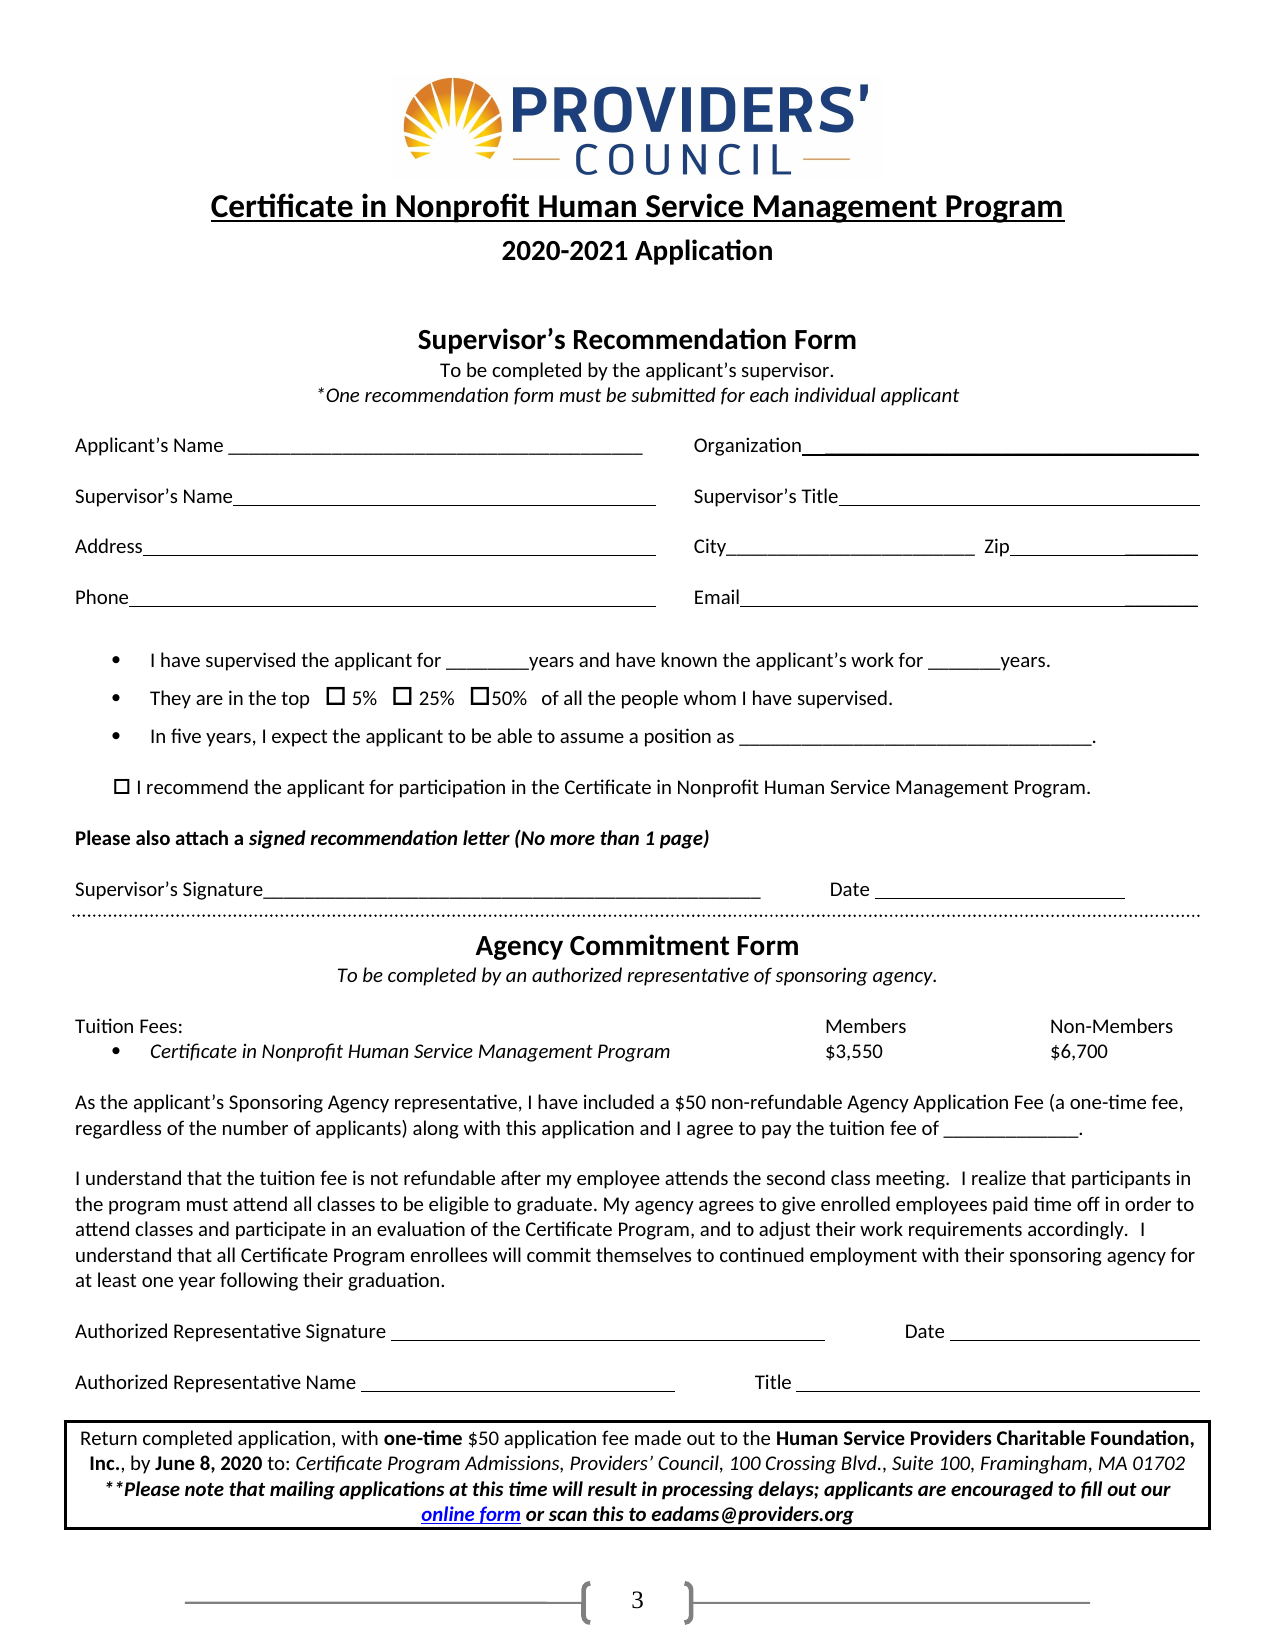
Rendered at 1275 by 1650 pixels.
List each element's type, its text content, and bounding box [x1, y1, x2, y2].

text Authorized Representative Signature Date [75, 1318, 1200, 1343]
text Address City________________________ Zip _______ [75, 533, 1200, 559]
text Tuition Fees: Members Non-Members [75, 1013, 1200, 1038]
list They are in the top 5% 25% 50% of all the people whom I have supervised. [112, 685, 1200, 711]
text I understand that the tuition fee is not refundable after my employee attends the second class meeting. I realize that participants in the program must attend all classes to be eligible to graduate. My agency agrees to give enrolled employees paid time off in order to attend classes and participate in an evaluation of the Certificate Program, and to adjust their work requirements accordingly. I understand that all Certificate Program enrollees will commit themselves to continued employment with their sponsoring agency for at least one year following their graduation. [75, 1166, 1200, 1293]
text Applicant’s Name ________________________________________ Organization ____________________________________ [75, 433, 1200, 458]
text To be completed by an authorized representative of sponsoring agency. [75, 962, 1200, 988]
text Phone Email _______ [75, 584, 1200, 609]
subtitle Agency Commitment Form [75, 927, 1200, 962]
text To be completed by the applicant’s supervisor. [75, 357, 1200, 382]
text Please also attach a signed recommendation letter (No more than 1 page) [75, 825, 1200, 850]
text Return completed application, with one-time $50 application fee made out to the Human Service Providers Charitable Foundation, Inc., by June 8, 2020 to: Certificate Program Admissions, Providers’ Council, 100 Crossing Blvd., Suite 100, Framingham, MA 01702 **Please note that mailing applications at this time will result in processing delays; applicants are encouraged to fill out our online form or scan this to eadams@providers.org [67, 1423, 1208, 1527]
list I have supervised the applicant for ________years and have known the applicant’s work for _______years. [112, 647, 1200, 673]
text As the applicant’s Sponsoring Agency representative, I have included a $50 non-refundable Agency Application Fee (a one-time fee, regardless of the number of applicants) along with this application and I agree to pay the tuition fee of _____________. [75, 1089, 1200, 1140]
subtitle Supervisor’s Recommendation Form [75, 321, 1200, 357]
text Supervisor’s Signature________________________________________________ Date [75, 876, 1200, 901]
list In five years, I expect the applicant to be able to assume a position as __________________________________. [112, 723, 1200, 749]
text I recommend the applicant for participation in the Certificate in Nonprofit Human Service Management Program. [75, 774, 1200, 799]
text Authorized Representative Name Title [75, 1369, 1200, 1394]
list Certificate in Nonprofit Human Service Management Program $3,550 $6,700 [112, 1038, 1200, 1064]
picture [392, 75, 883, 179]
text Supervisor’s Name Supervisor’s Title [75, 483, 1200, 508]
text *One recommendation form must be submitted for each individual applicant [75, 382, 1200, 408]
